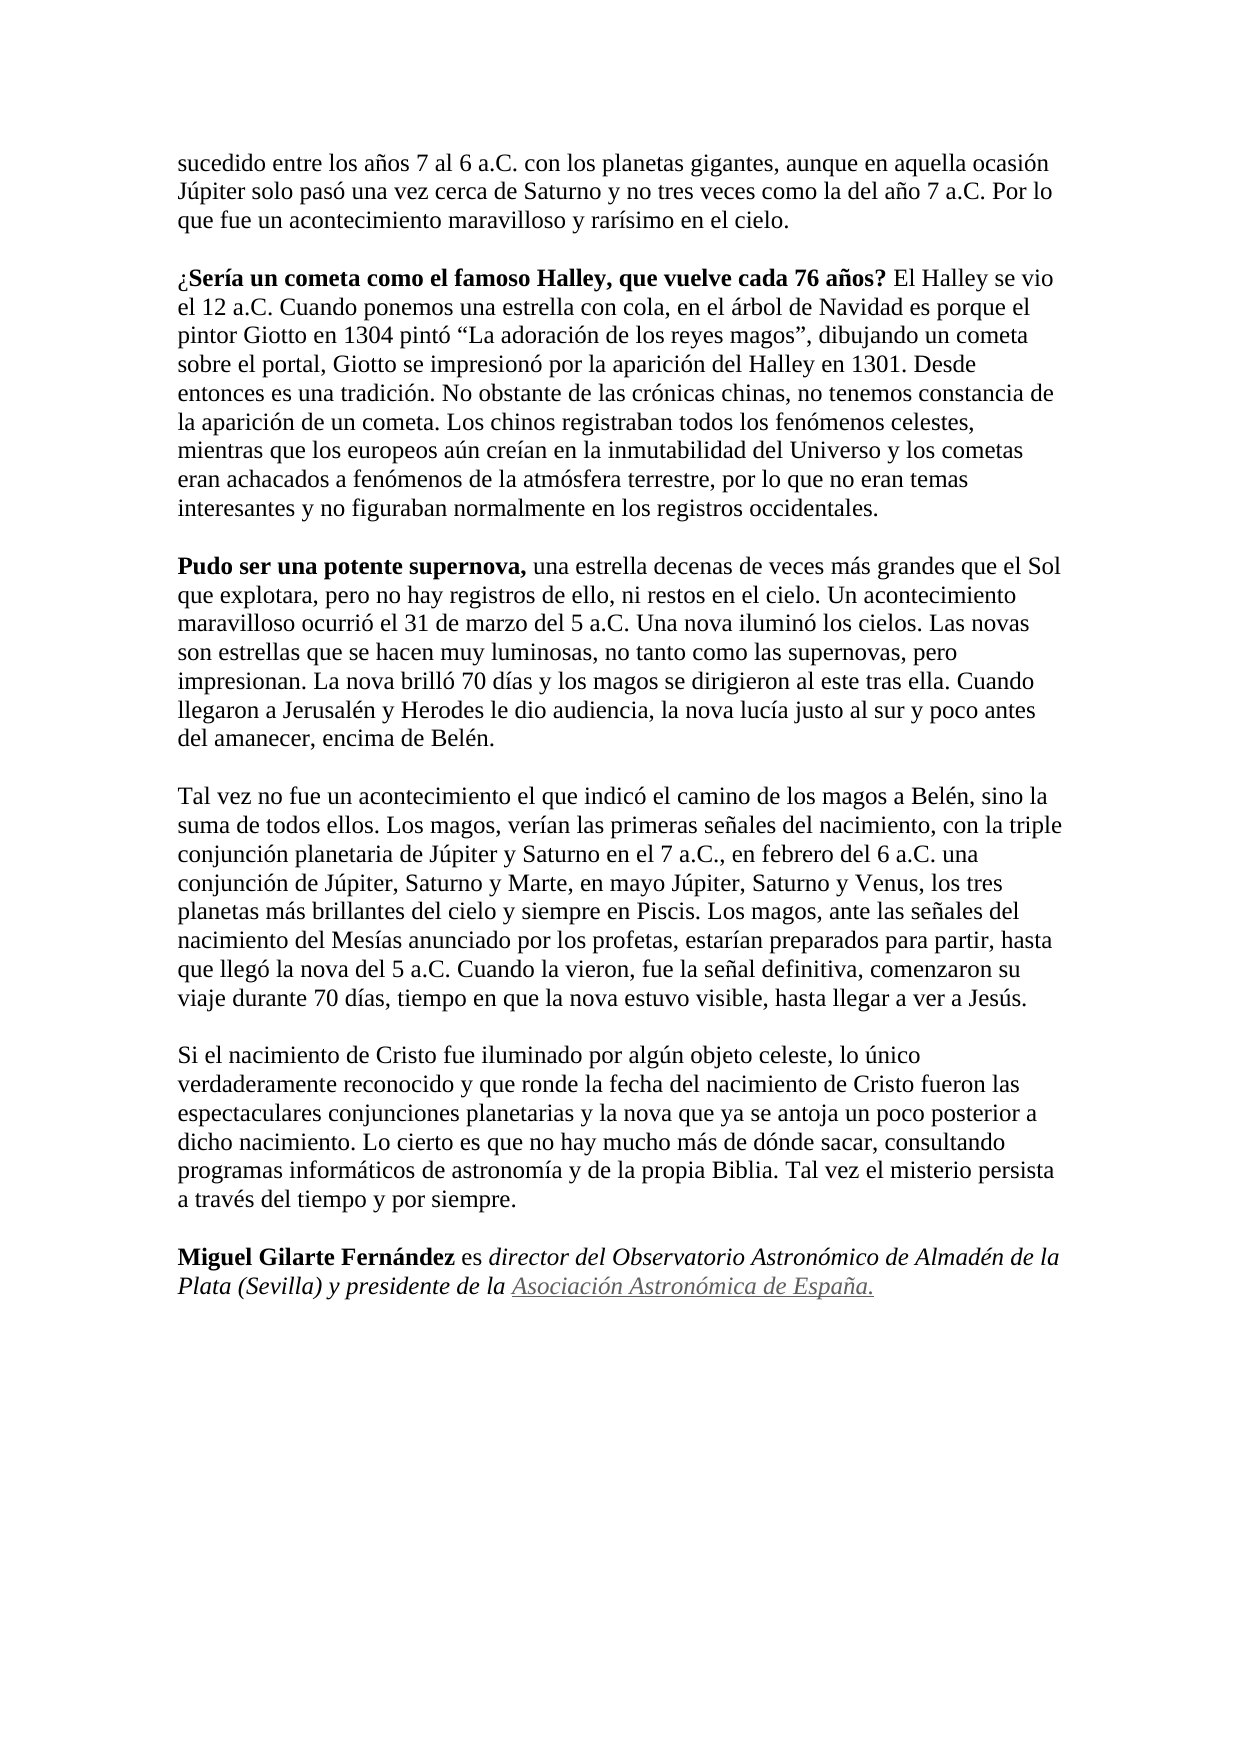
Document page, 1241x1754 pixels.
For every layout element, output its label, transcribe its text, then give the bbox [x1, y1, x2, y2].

text Si el nacimiento de Cristo fue iluminado por algún objeto celeste, lo único verdaderamente reconocido y que ronde la fecha del nacimiento de Cristo fueron las espectaculares conjunciones planetarias y la nova que ya se antoja un poco posterior a dicho nacimiento. Lo cierto es que no hay mucho más de dónde sacar, consultando programas informáticos de astronomía y de la propia Biblia. Tal vez el misterio persista a través del tiempo y por siempre. [177, 1041, 1063, 1213]
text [177, 148, 1063, 234]
text Miguel Gilarte Fernández es director del Observatorio Astronómico de Almadén de la Plata (Sevilla) y presidente de la Asociación Astronómica de España. [177, 1242, 1063, 1300]
text ¿Sería un cometa como el famoso Halley, que vuelve cada 76 años? El Halley se vio el 12 a.C. Cuando ponemos una estrella con cola, en el árbol de Navidad es porque el pintor Giotto en 1304 pintó “La adoración de los reyes magos”, dibujando un cometa sobre el portal, Giotto se impresionó por la aparición del Halley en 1301. Desde entonces es una tradición. No obstante de las crónicas chinas, no tenemos constancia de la aparición de un cometa. Los chinos registraban todos los fenómenos celestes, mientras que los europeos aún creían en la inmutabilidad del Universo y los cometas eran achacados a fenómenos de la atmósfera terrestre, por lo que no eran temas interesantes y no figuraban normalmente en los registros occidentales. [177, 263, 1063, 522]
text Tal vez no fue un acontecimiento el que indicó el camino de los magos a Belén, sino la suma de todos ellos. Los magos, verían las primeras señales del nacimiento, con la triple conjunción planetaria de Júpiter y Saturno en el 7 a.C., en febrero del 6 a.C. una conjunción de Júpiter, Saturno y Marte, en mayo Júpiter, Saturno y Venus, los tres planetas más brillantes del cielo y siempre en Piscis. Los magos, ante las señales del nacimiento del Mesías anunciado por los profetas, estarían preparados para partir, hasta que llegó la nova del 5 a.C. Cuando la vieron, fue la señal definitiva, comenzaron su viaje durante 70 días, tiempo en que la nova estuvo visible, hasta llegar a ver a Jesús. [177, 781, 1063, 1011]
text Pudo ser una potente supernova, una estrella decenas de veces más grandes que el Sol que explotara, pero no hay registros de ello, ni restos en el cielo. Un acontecimiento maravilloso ocurrió el 31 de marzo del 5 a.C. Una nova iluminó los cielos. Las novas son estrellas que se hacen muy luminosas, no tanto como las supernovas, pero impresionan. La nova brilló 70 días y los magos se dirigieron al este tras ella. Cuando llegaron a Jerusalén y Herodes le dio audiencia, la nova lucía justo al sur y poco antes del amanecer, encima de Belén. [177, 551, 1063, 752]
